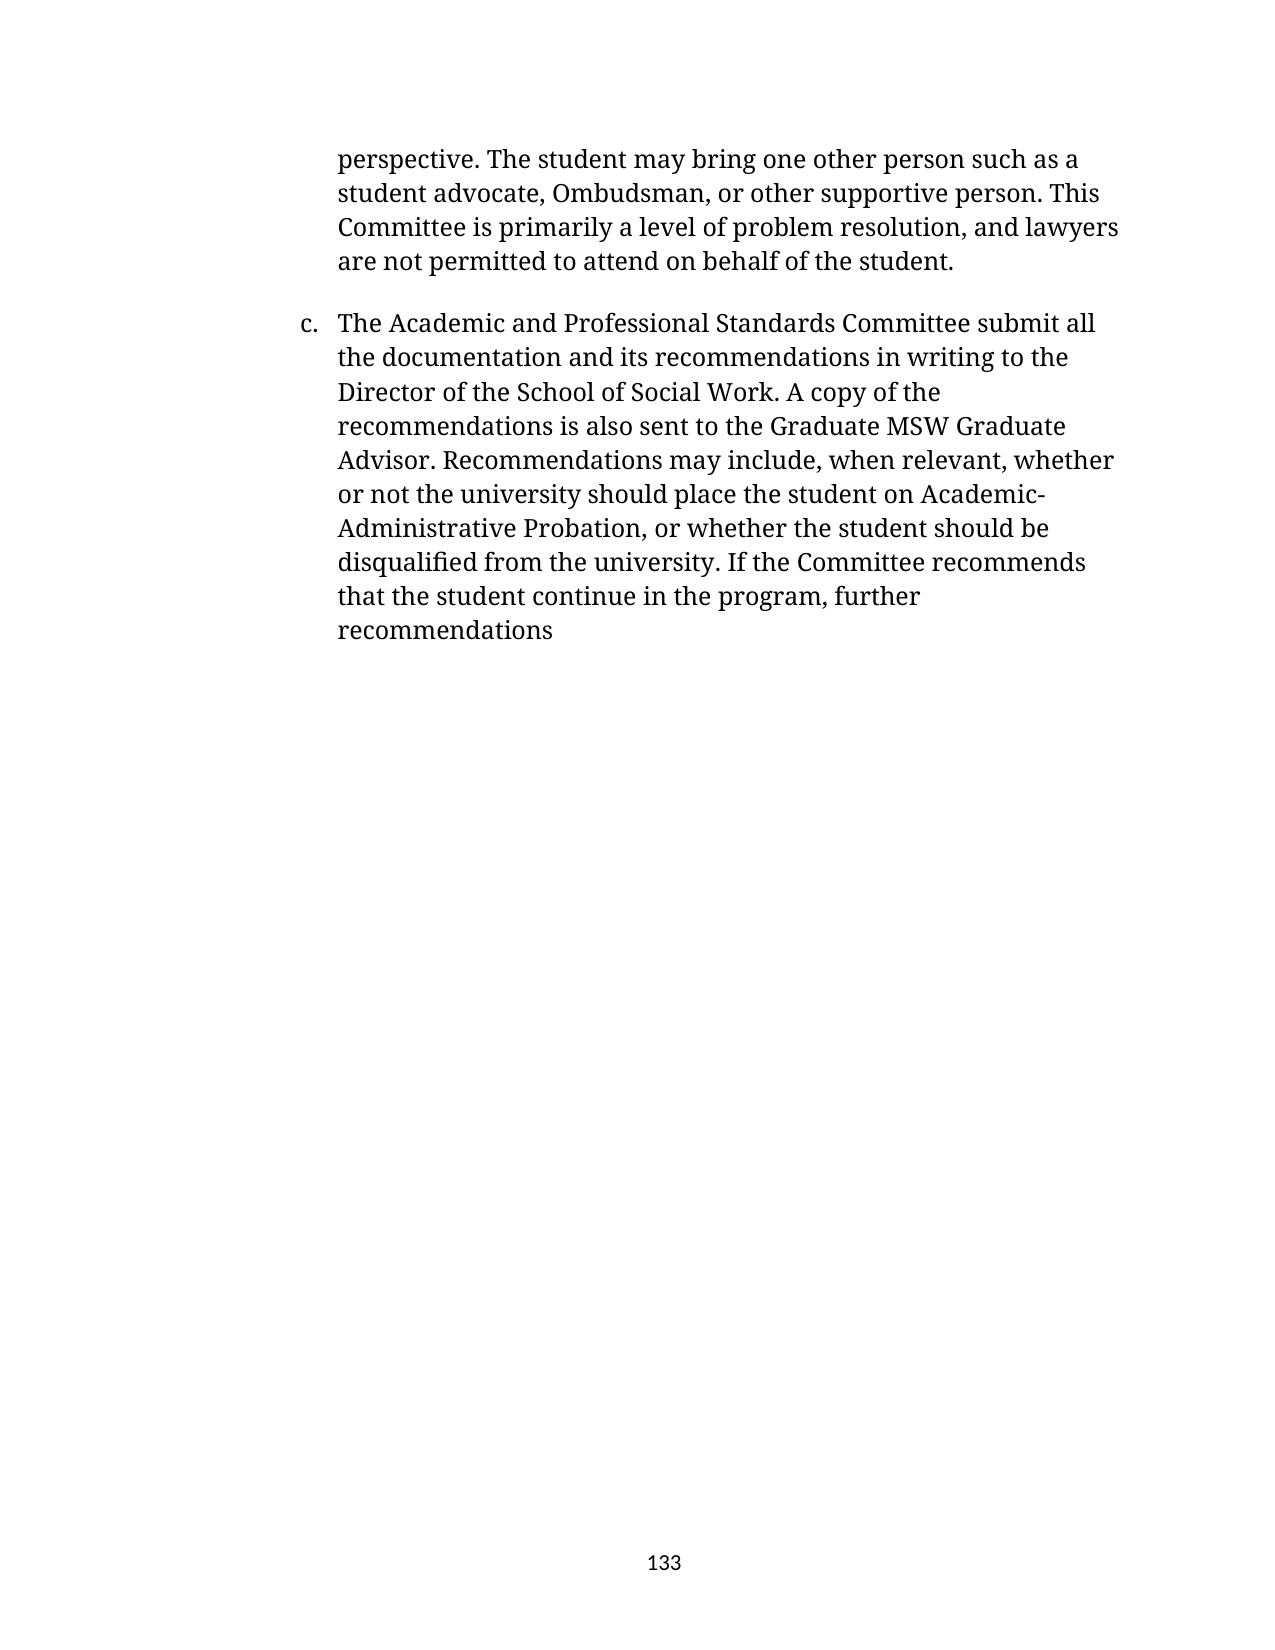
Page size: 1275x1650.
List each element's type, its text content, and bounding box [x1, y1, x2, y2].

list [300, 142, 1123, 278]
list The Academic and Professional Standards Committee submit all the documentation and its recommendations in writing to the Director of the School of Social Work. A copy of the recommendations is also sent to the Graduate MSW Graduate Advisor. Recommendations may include, when relevant, whether or not the university should place the student on Academic-Administrative Probation, or whether the student should be disqualified from the university. If the Committee recommends that the student continue in the program, further recommendations [300, 306, 1121, 647]
